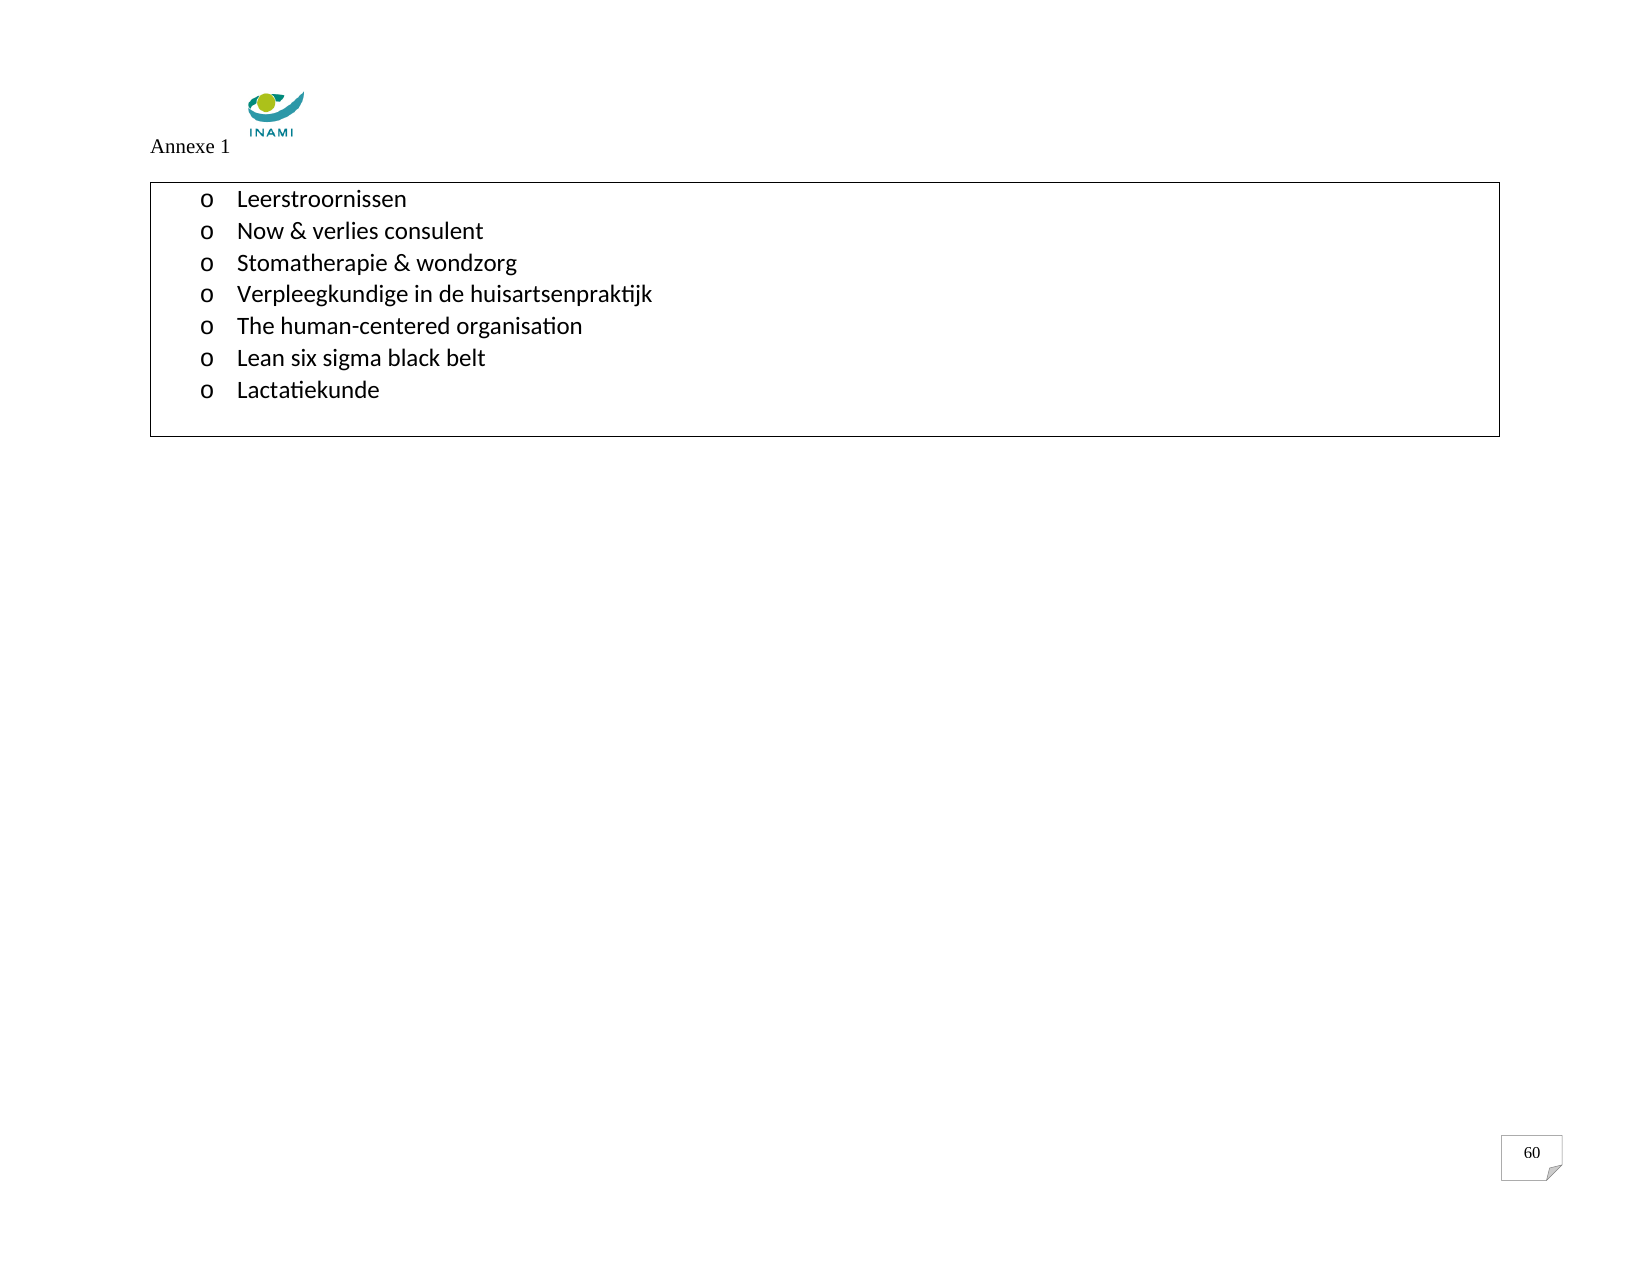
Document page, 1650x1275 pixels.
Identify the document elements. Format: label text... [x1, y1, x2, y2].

picture [230, 73, 320, 154]
